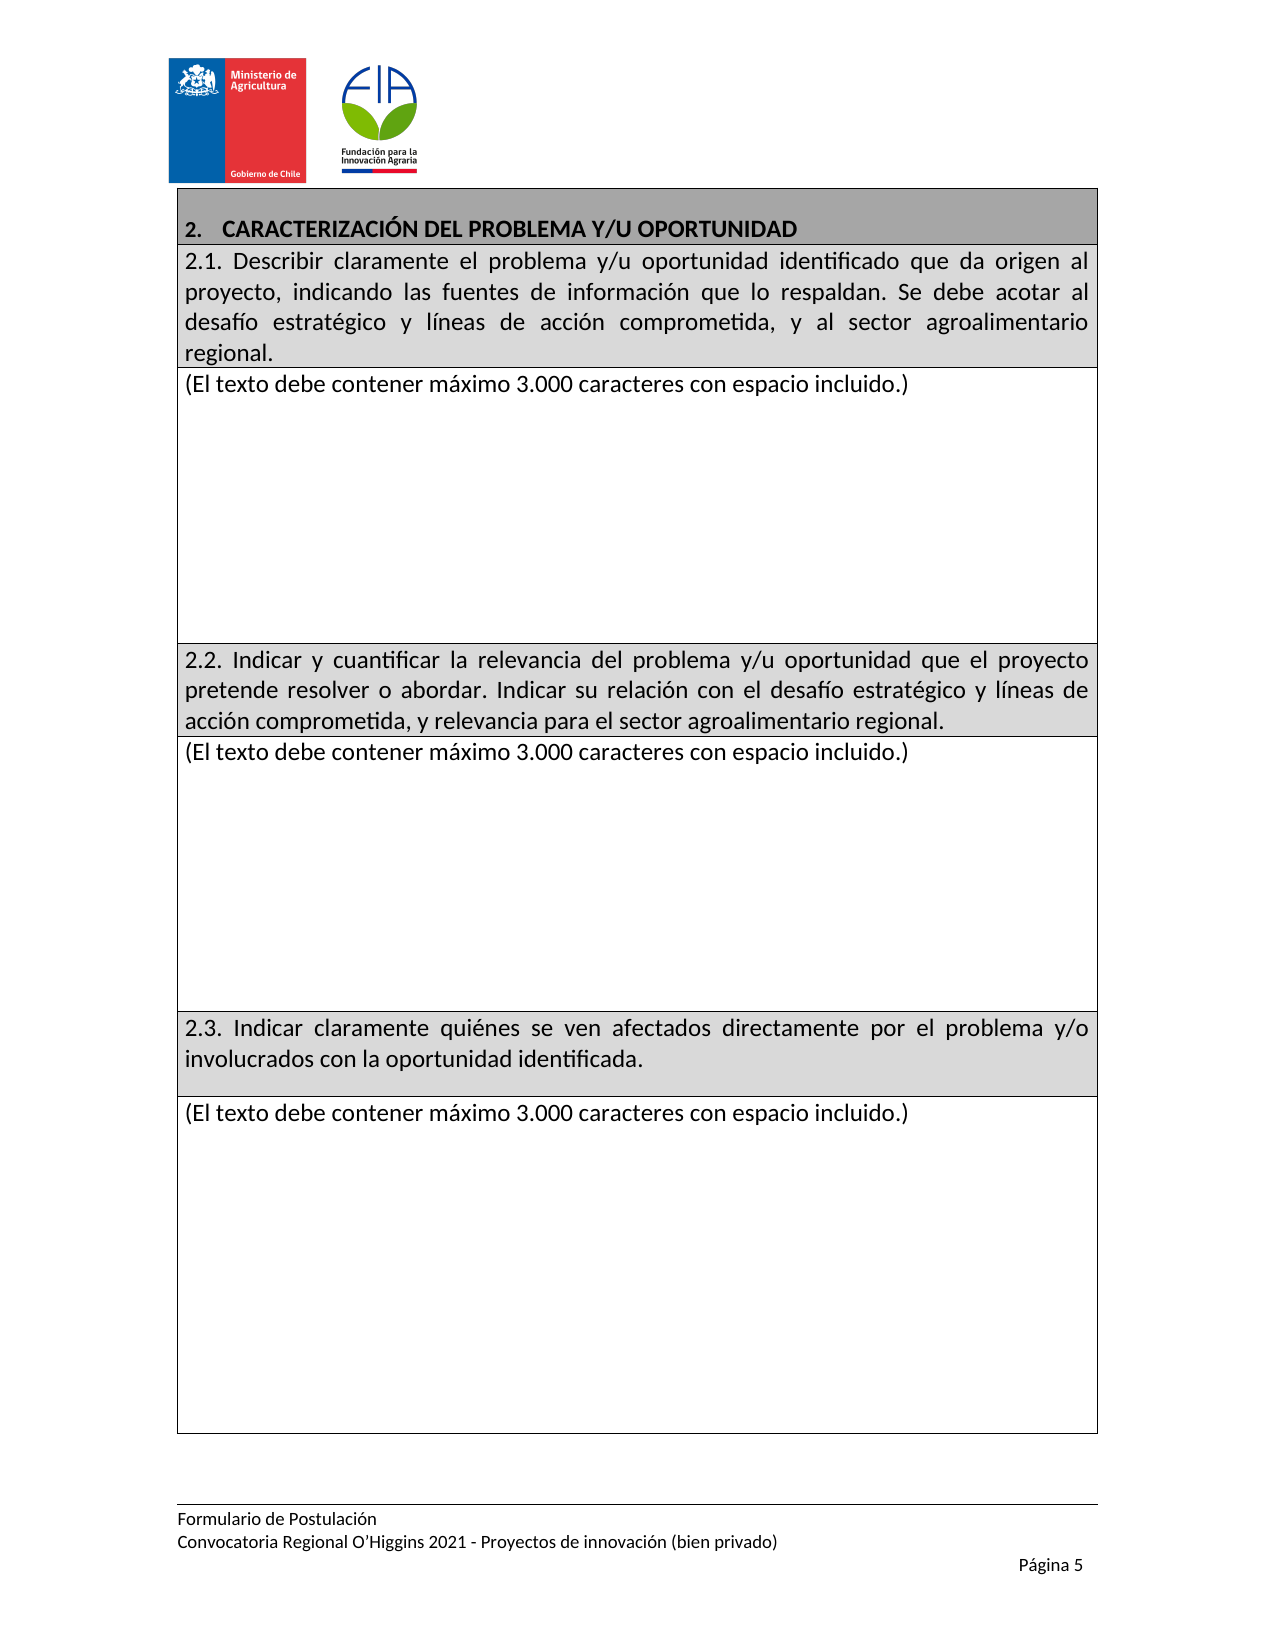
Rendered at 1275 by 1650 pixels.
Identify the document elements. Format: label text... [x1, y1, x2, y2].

table_cell 2.2. Indicar y cuantificar la relevancia del problema y/u oportunidad que el proyecto pretende resolver o abordar. Indicar su relación con el desafío estratégico y líneas de acción comprometida, y relevancia para el sector agroalimentario regional. [178, 644, 1097, 736]
table_cell 2.1. Describir claramente el problema y/u oportunidad identificado que da origen al proyecto, indicando las fuentes de información que lo respaldan. Se debe acotar al desafío estratégico y líneas de acción comprometida, y al sector agroalimentario regional. [178, 245, 1097, 367]
table_cell (El texto debe contener máximo 3.000 caracteres con espacio incluido.) [178, 737, 1097, 1011]
table_cell (El texto debe contener máximo 3.000 caracteres con espacio incluido.) [178, 1097, 1097, 1432]
table_cell 2.3. Indicar claramente quiénes se ven afectados directamente por el problema y/o involucrados con la oportunidad identificada. [178, 1012, 1097, 1096]
table_cell (El texto debe contener máximo 3.000 caracteres con espacio incluido.) [178, 368, 1097, 643]
picture [164, 54, 420, 186]
table_header CARACTERIZACIÓN DEL PROBLEMA Y/U OPORTUNIDAD [178, 189, 1097, 244]
